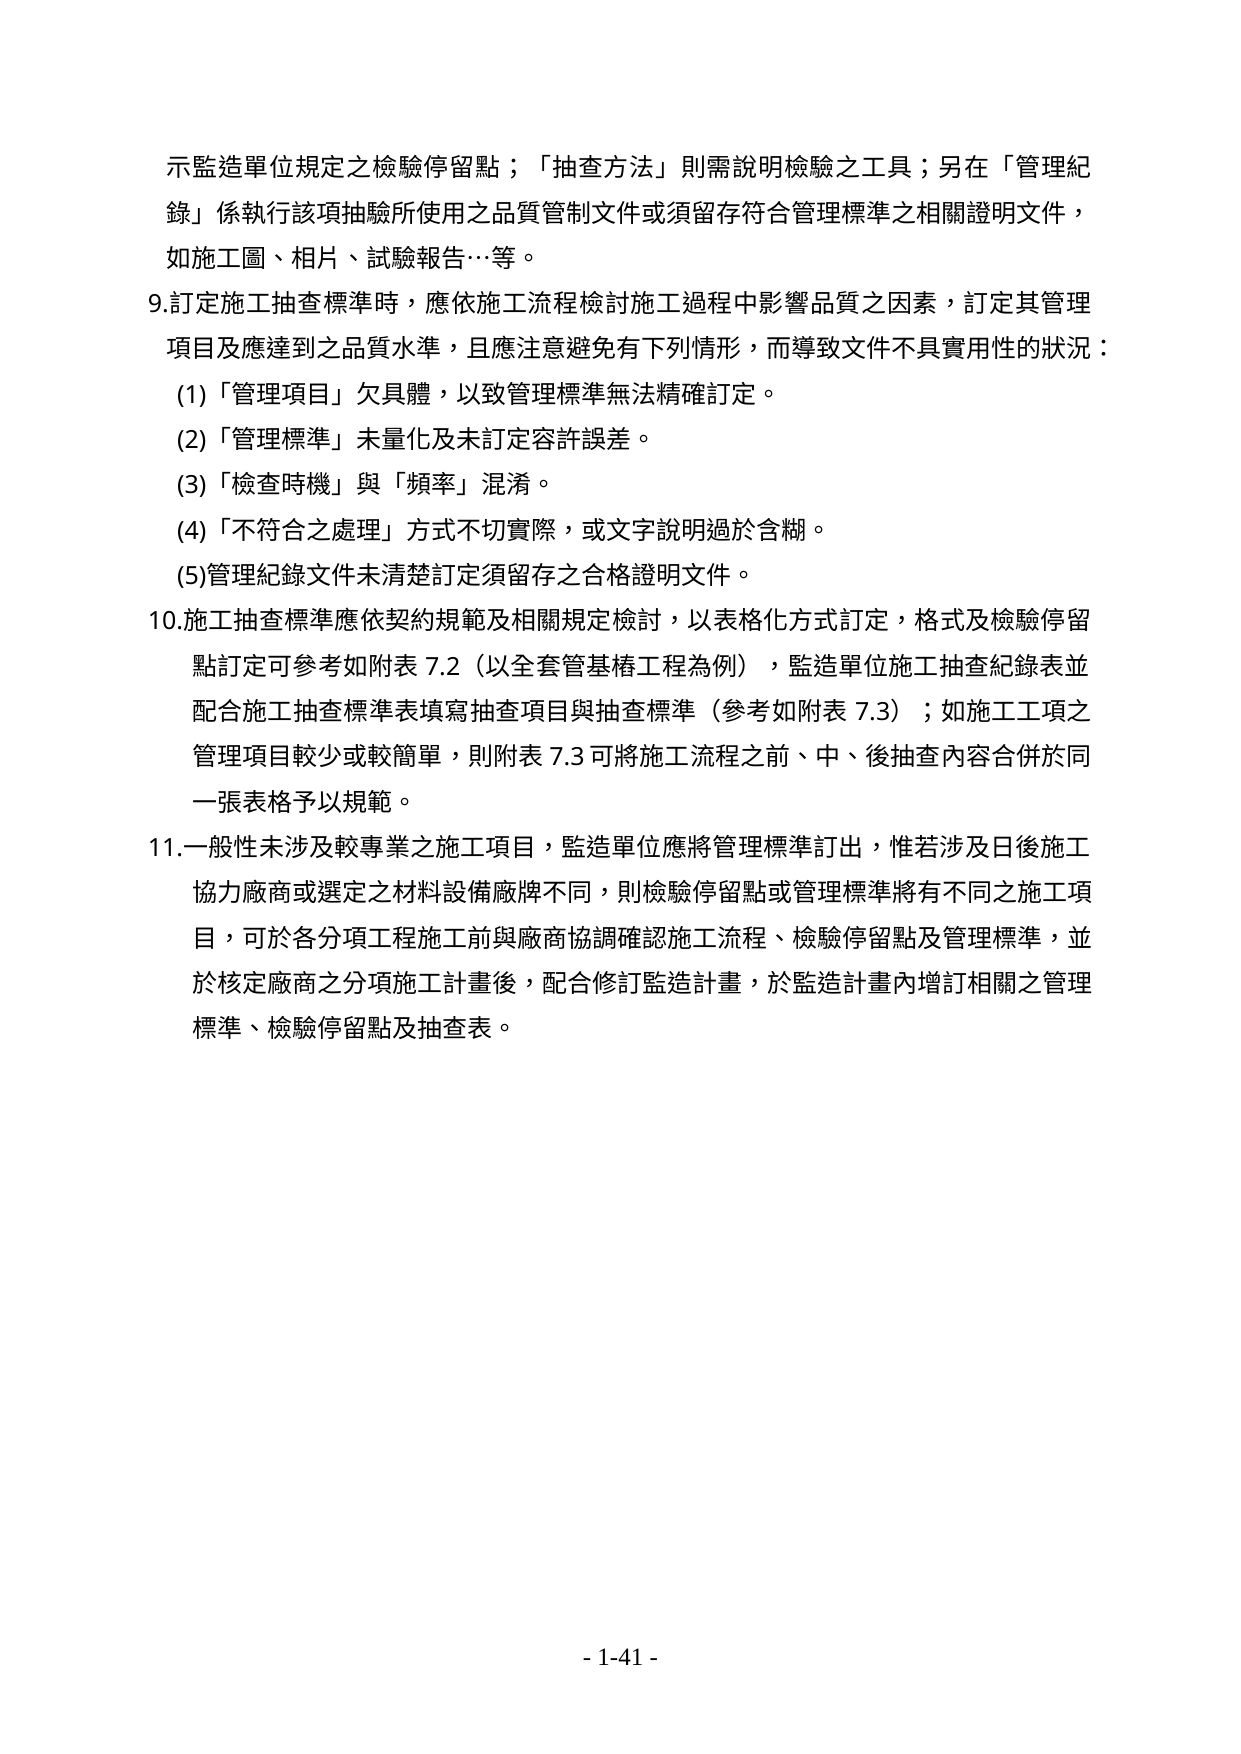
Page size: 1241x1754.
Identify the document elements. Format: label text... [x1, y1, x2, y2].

text (4)「不符合之處理」方式不切實際，或文字說明過於含糊。 [177, 510, 1092, 546]
text 11.一般性未涉及較專業之施工項目，監造單位應將管理標準訂出，惟若涉及日後施工協力廠商或選定之材料設備廠牌不同，則檢驗停留點或管理標準將有不同之施工項目，可於各分項工程施工前與廠商協調確認施工流程、檢驗停留點及管理標準，並於核定廠商之分項施工計畫後，配合修訂監造計畫，於監造計畫內增訂相關之管理標準、檢驗停留點及抽查表。 [148, 827, 1092, 1045]
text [148, 148, 1092, 274]
text 9.訂定施工抽查標準時，應依施工流程檢討施工過程中影響品質之因素，訂定其管理項目及應達到之品質水準，且應注意避免有下列情形，而導致文件不具實用性的狀況： [148, 284, 1092, 365]
text 10.施工抽查標準應依契約規範及相關規定檢討，以表格化方式訂定，格式及檢驗停留點訂定可參考如附表7.2（以全套管基樁工程為例），監造單位施工抽查紀錄表並配合施工抽查標準表填寫抽查項目與抽查標準（參考如附表7.3）；如施工工項之管理項目較少或較簡單，則附表7.3可將施工流程之前、中、後抽查內容合併於同一張表格予以規範。 [148, 601, 1092, 818]
text (5)管理紀錄文件未清楚訂定須留存之合格證明文件。 [177, 556, 1092, 592]
text (2)「管理標準」未量化及未訂定容許誤差。 [177, 419, 1092, 456]
text (3)「檢查時機」與「頻率」混淆。 [177, 465, 1092, 501]
text (1)「管理項目」欠具體，以致管理標準無法精確訂定。 [177, 374, 1092, 411]
